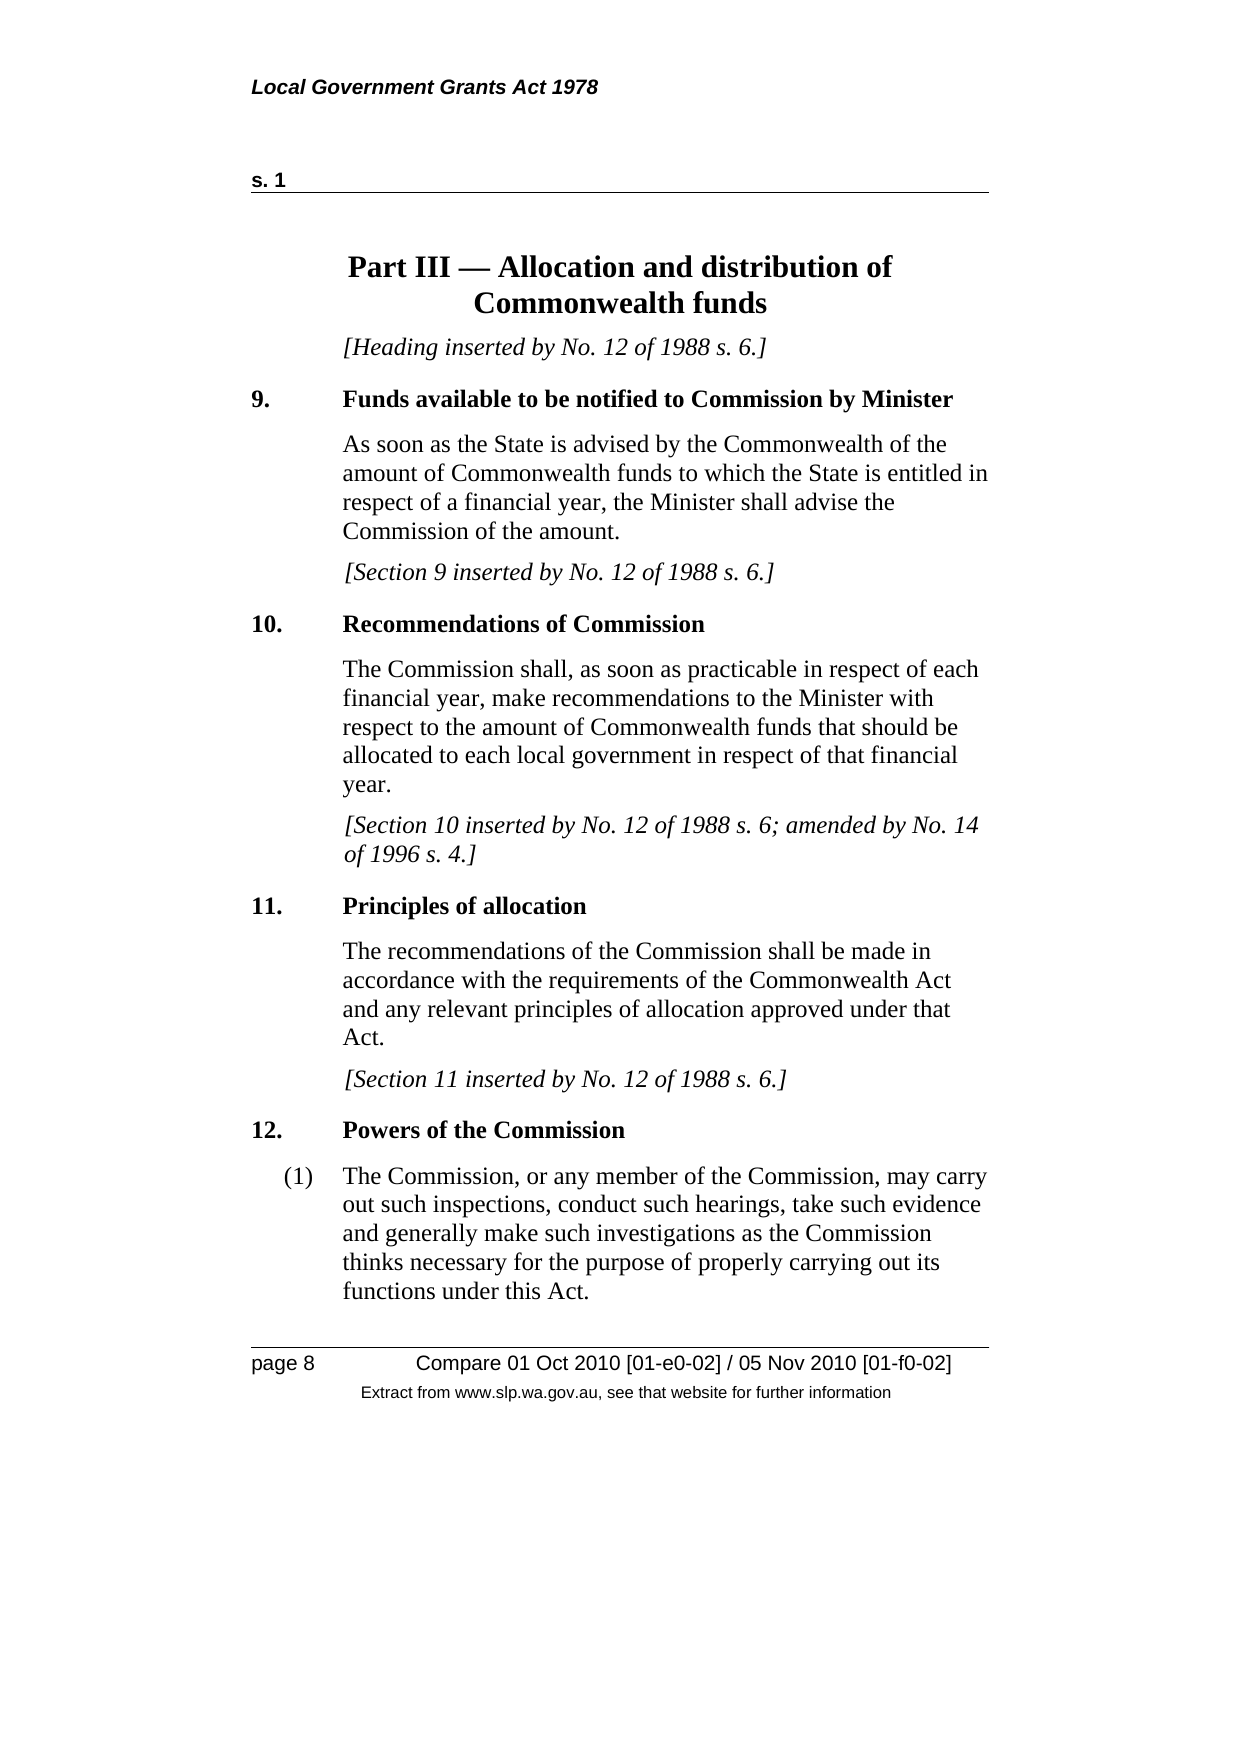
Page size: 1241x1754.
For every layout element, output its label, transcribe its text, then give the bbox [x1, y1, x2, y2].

subtitle 9. Funds available to be notified to Commission by Minister [251, 384, 989, 413]
text [Section 10 inserted by No. 12 of 1988 s. 6; amended by No. 14 of 1996 s. 4.] [251, 810, 989, 868]
subtitle [Heading inserted by No. 12 of 1988 s. 6.] [252, 332, 989, 361]
text [Section 11 inserted by No. 12 of 1988 s. 6.] [251, 1064, 989, 1092]
text As soon as the State is advised by the Commonwealth of the amount of Commonwealth funds to which the State is entitled in respect of a financial year, the Minister shall advise the Commission of the amount. [251, 429, 989, 544]
subtitle 11. Principles of allocation [251, 891, 989, 919]
text The recommendations of the Commission shall be made in accordance with the requirements of the Commonwealth Act and any relevant principles of allocation approved under that Act. [251, 936, 989, 1051]
subtitle 10. Recommendations of Commission [251, 609, 989, 637]
text [Section 9 inserted by No. 12 of 1988 s. 6.] [251, 557, 989, 586]
subtitle 12. Powers of the Commission [251, 1115, 989, 1144]
text The Commission shall, as soon as practicable in respect of each financial year, make recommendations to the Minister with respect to the amount of Commonwealth funds that should be allocated to each local government in respect of that financial year. [251, 654, 989, 798]
text (1) The Commission, or any member of the Commission, may carry out such inspections, conduct such hearings, take such evidence and generally make such investigations as the Commission thinks necessary for the purpose of properly carrying out its functions under this Act. [251, 1161, 989, 1304]
subtitle Part III — Allocation and distribution of Commonwealth funds [251, 248, 989, 320]
